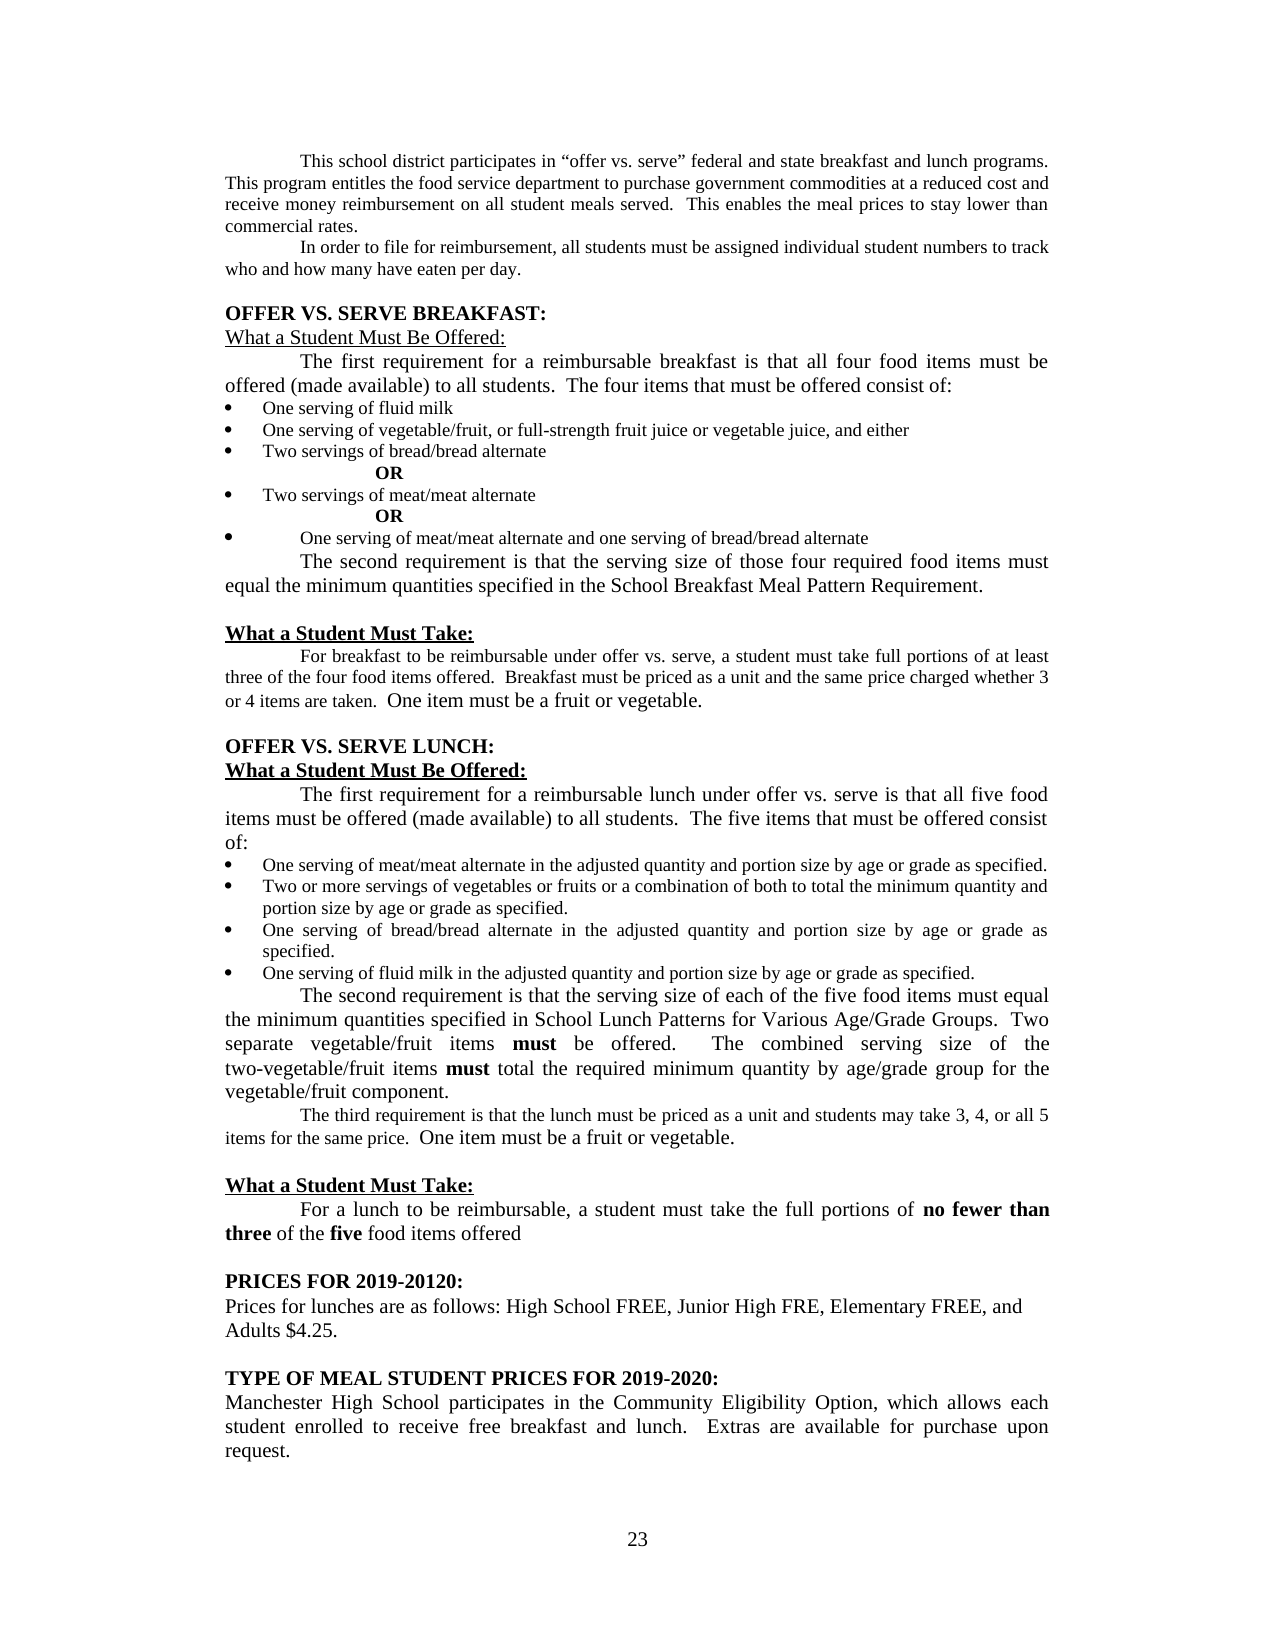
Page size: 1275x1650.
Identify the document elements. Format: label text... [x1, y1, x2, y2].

list OR [225, 505, 1050, 527]
list Two servings of meat/meat alternate [225, 483, 1050, 505]
list One serving of meat/meat alternate and one serving of bread/bread alternate [225, 527, 1050, 548]
list OR [225, 462, 1050, 483]
text The first requirement for a reimbursable breakfast is that all four food items must be offered (made available) to all students. The four items that must be offered consist of: [225, 349, 1050, 397]
text Prices for lunches are as follows: High School FREE, Junior High FRE, Elementary FREE, and Adults $4.25. [225, 1293, 1050, 1342]
list What a Student Must Be Offered: [225, 758, 1050, 782]
text OFFER VS. SERVE BREAKFAST: [225, 301, 1050, 325]
text What a Student Must Take: [225, 1173, 1050, 1197]
text Manchester High School participates in the Community Eligibility Option, which allows each student enrolled to receive free breakfast and lunch. Extras are available for purchase upon request. [225, 1390, 1050, 1462]
list One serving of meat/meat alternate in the adjusted quantity and portion size by age or grade as specified. [225, 854, 1050, 875]
list One serving of vegetable/fruit, or full-strength fruit juice or vegetable juice, and either [225, 419, 1050, 440]
list One serving of fluid milk in the adjusted quantity and portion size by age or grade as specified. [225, 962, 1050, 983]
list The first requirement for a reimbursable lunch under offer vs. serve is that all five food items must be offered (made available) to all students. The five items that must be offered consist of: [225, 782, 1050, 854]
text This school district participates in “offer vs. serve” federal and state breakfast and lunch programs. This program entitles the food service department to purchase government commodities at a reduced cost and receive money reimbursement on all student meals served. This enables the meal prices to stay lower than commercial rates. [225, 150, 1050, 236]
list One serving of fluid milk [225, 397, 1050, 419]
text For a lunch to be reimbursable, a student must take the full portions of no fewer than three of the five food items offered [225, 1197, 1050, 1245]
text The third requirement is that the lunch must be priced as a unit and students may take 3, 4, or all 5 items for the same price. One item must be a fruit or vegetable. [225, 1103, 1050, 1149]
text PRICES FOR 2019-20120: [225, 1269, 1050, 1293]
list One serving of bread/bread alternate in the adjusted quantity and portion size by age or grade as specified. [225, 918, 1050, 962]
list OFFER VS. SERVE LUNCH: [225, 733, 1050, 758]
list Two or more servings of vegetables or fruits or a combination of both to total the minimum quantity and portion size by age or grade as specified. [225, 875, 1050, 918]
list What a Student Must Take: [225, 621, 1050, 645]
text The second requirement is that the serving size of each of the five food items must equal the minimum quantities specified in School Lunch Patterns for Various Age/Grade Groups. Two separate vegetable/fruit items must be offered. The combined serving size of the two-vegetable/fruit items must total the required minimum quantity by age/grade group for the vegetable/fruit component. [225, 983, 1050, 1103]
text For breakfast to be reimbursable under offer vs. serve, a student must take full portions of at least three of the four food items offered. Breakfast must be priced as a unit and the same price charged whether 3 or 4 items are taken. One item must be a fruit or vegetable. [225, 645, 1050, 712]
text The second requirement is that the serving size of those four required food items must equal the minimum quantities specified in the School Breakfast Meal Pattern Requirement. [225, 548, 1050, 597]
text What a Student Must Be Offered: [225, 325, 1050, 349]
text TYPE OF MEAL STUDENT PRICES FOR 2019-2020: [225, 1366, 1050, 1390]
text In order to file for reimbursement, all students must be assigned individual student numbers to track who and how many have eaten per day. [225, 236, 1050, 279]
list Two servings of bread/bread alternate [225, 440, 1050, 462]
